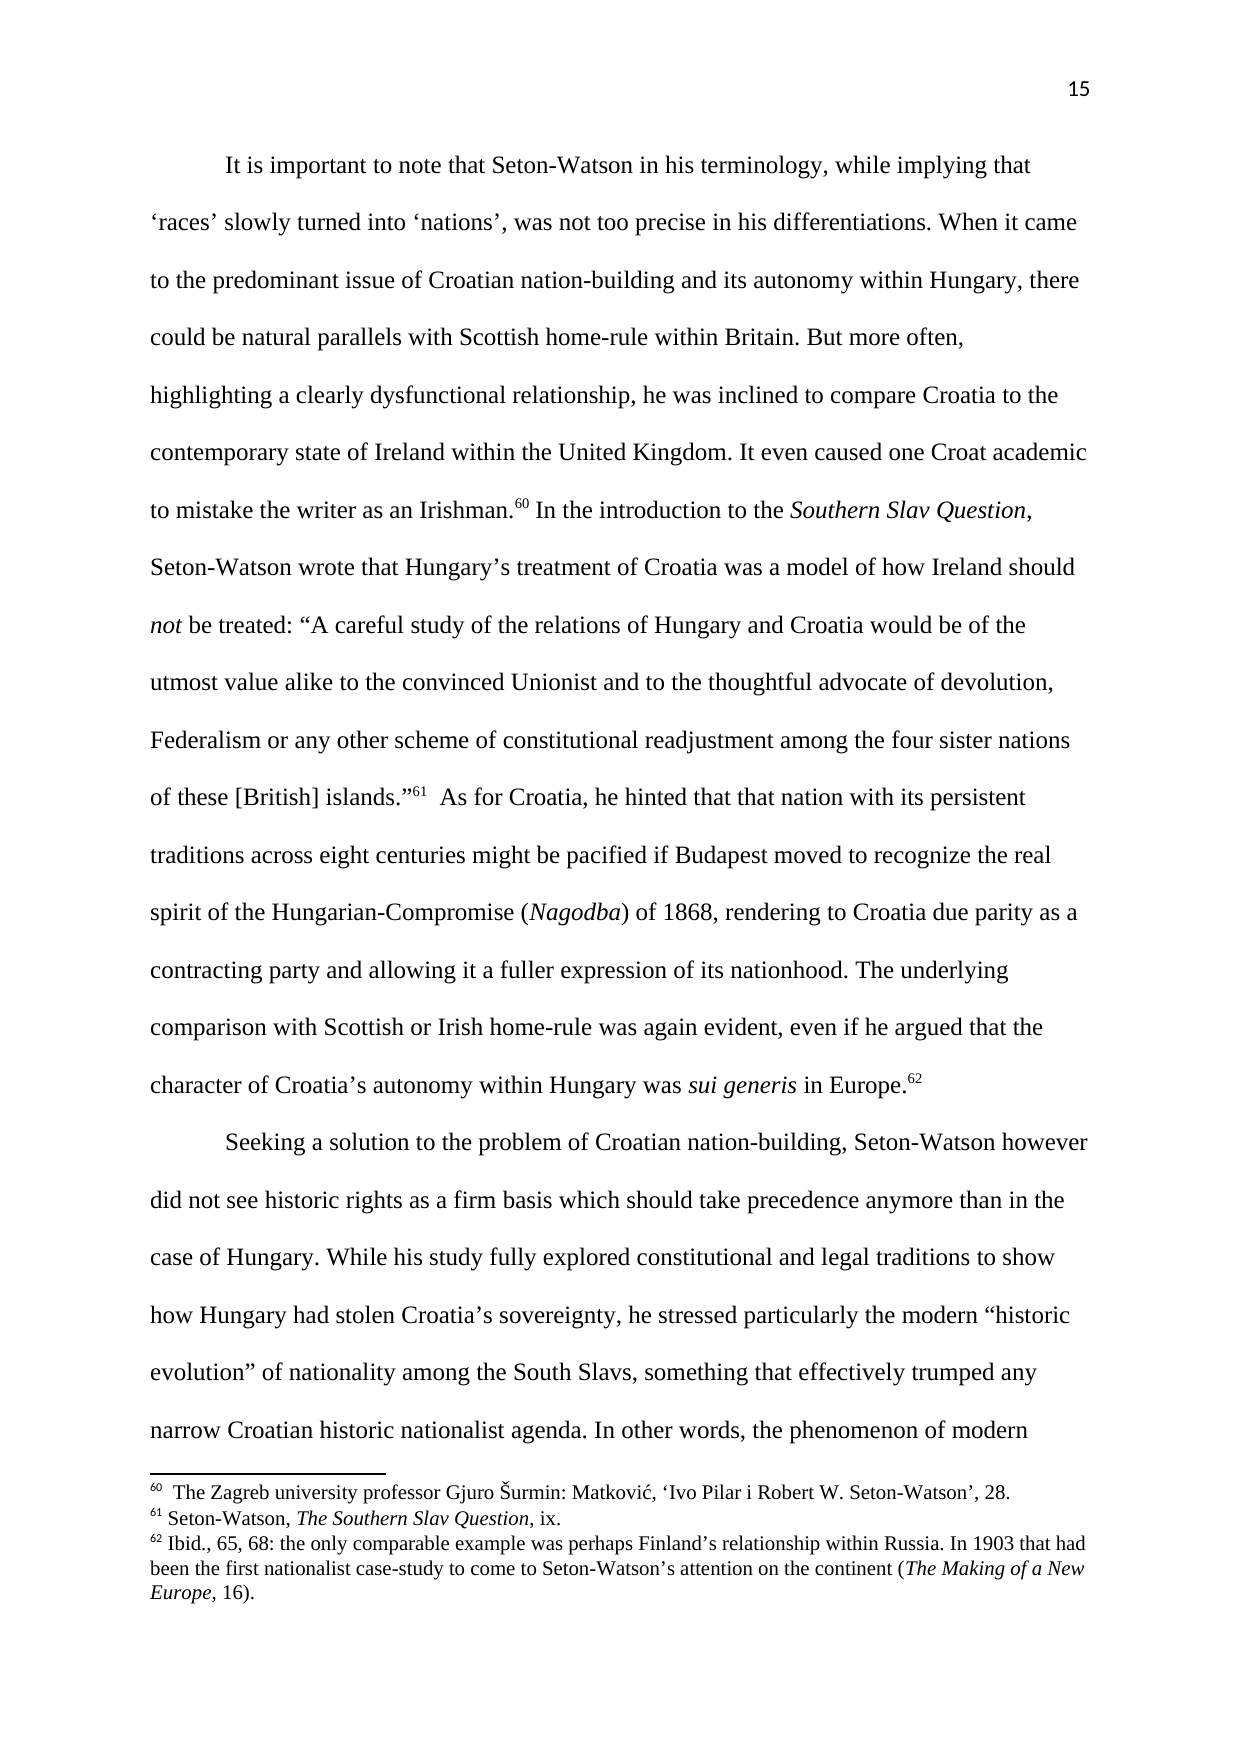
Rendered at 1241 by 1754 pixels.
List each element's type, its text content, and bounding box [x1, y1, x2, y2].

text It is important to note that Seton-Watson in his terminology, while implying that ‘races’ slowly turned into ‘nations’, was not too precise in his differentiations. When it came to the predominant issue of Croatian nation-building and its autonomy within Hungary, there could be natural parallels with Scottish home-rule within Britain. But more often, highlighting a clearly dysfunctional relationship, he was inclined to compare Croatia to the contemporary state of Ireland within the United Kingdom. It even caused one Croat academic to mistake the writer as an Irishman. In the introduction to the Southern Slav Question, Seton-Watson wrote that Hungary’s treatment of Croatia was a model of how Ireland should not be treated: “A careful study of the relations of Hungary and Croatia would be of the utmost value alike to the convinced Unionist and to the thoughtful advocate of devolution, Federalism or any other scheme of constitutional readjustment among the four sister nations of these [British] islands.” As for Croatia, he hinted that that nation with its persistent traditions across eight centuries might be pacified if Budapest moved to recognize the real spirit of the Hungarian-Compromise (Nagodba) of 1868, rendering to Croatia due parity as a contracting party and allowing it a fuller expression of its nationhood. The underlying comparison with Scottish or Irish home-rule was again evident, even if he argued that the character of Croatia’s autonomy within Hungary was sui generis in Europe. [150, 150, 1090, 1099]
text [150, 1127, 1090, 1444]
